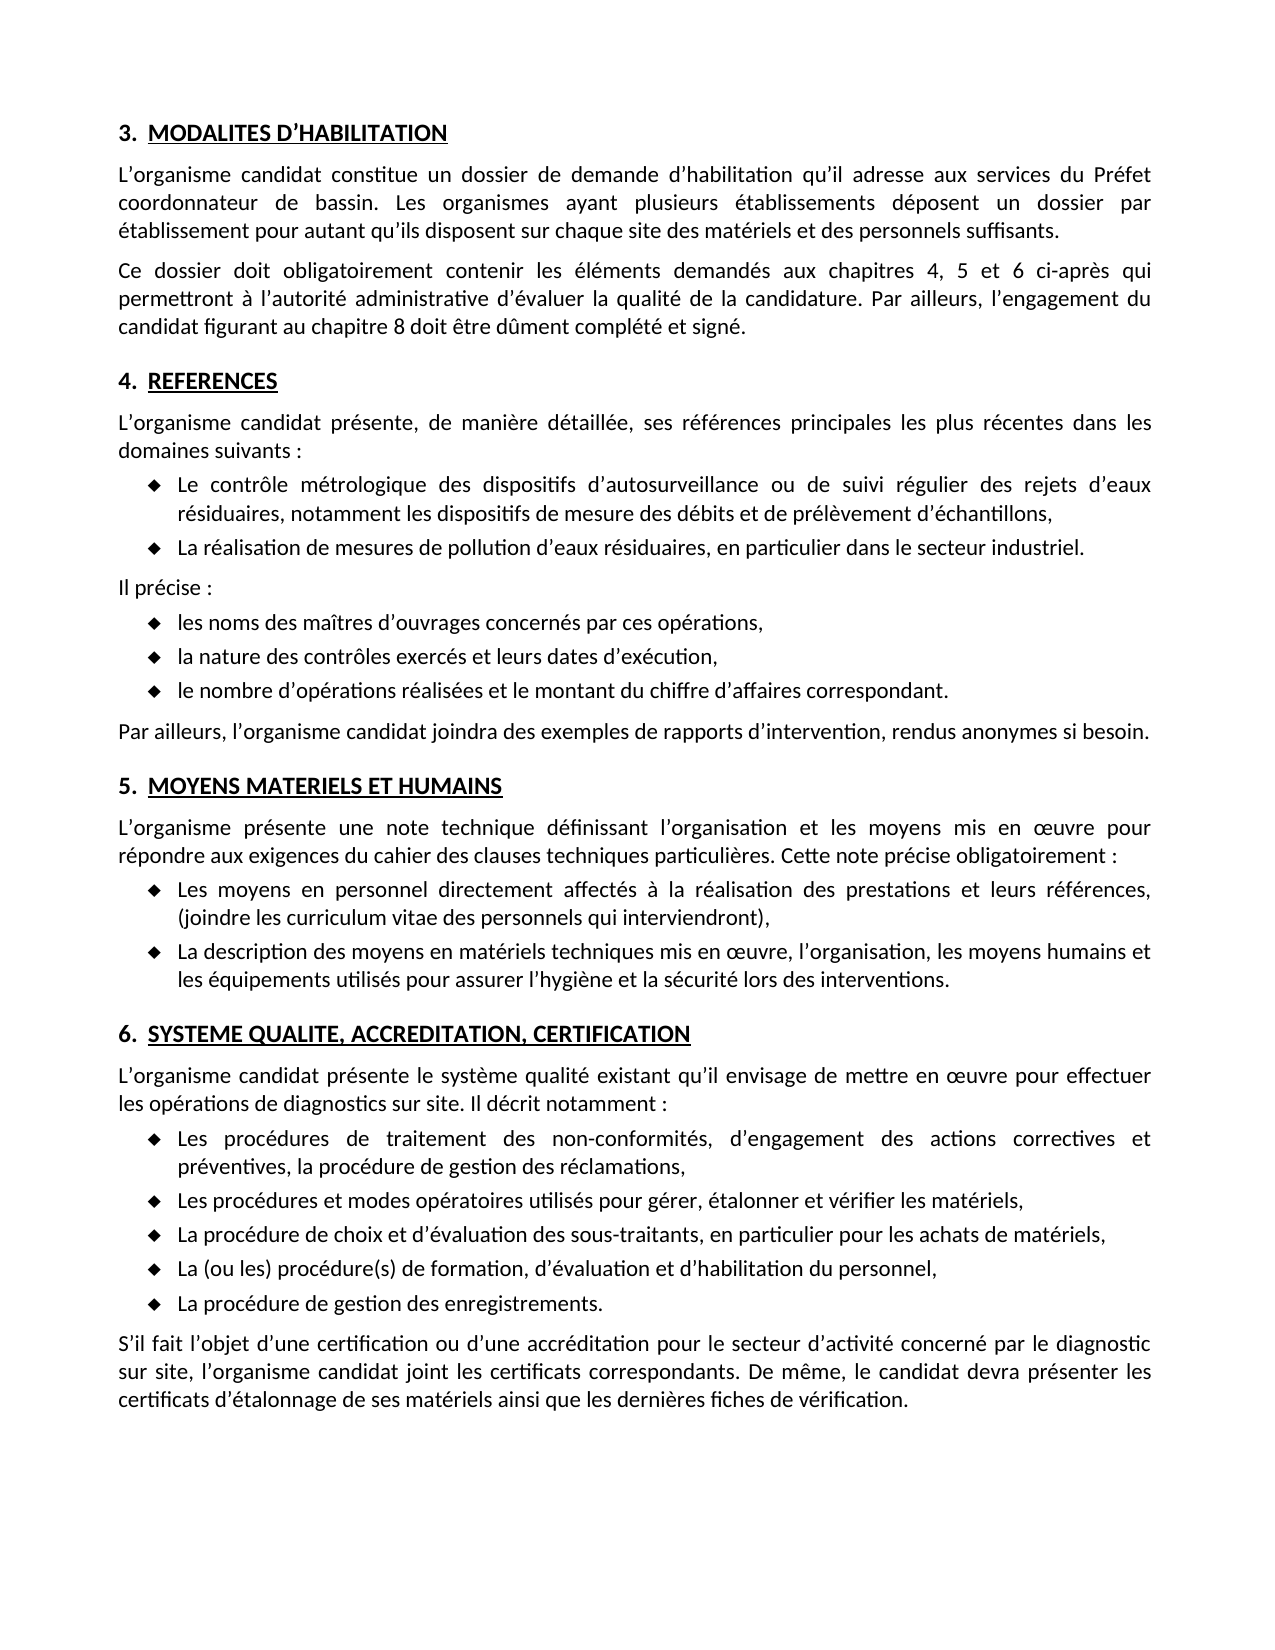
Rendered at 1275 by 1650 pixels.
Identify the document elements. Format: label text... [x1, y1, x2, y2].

list le nombre d’opérations réalisées et le montant du chiffre d’affaires correspondant. [148, 676, 1152, 704]
subtitle SYSTEME QUALITE, ACCREDITATION, CERTIFICATION [118, 1018, 1152, 1049]
list Les procédures et modes opératoires utilisés pour gérer, étalonner et vérifier les matériels, [148, 1186, 1152, 1214]
list La procédure de gestion des enregistrements. [148, 1289, 1152, 1317]
text Il précise : [118, 573, 1152, 601]
list La réalisation de mesures de pollution d’eaux résiduaires, en particulier dans le secteur industriel. [148, 533, 1152, 561]
list La description des moyens en matériels techniques mis en œuvre, l’organisation, les moyens humains et les équipements utilisés pour assurer l’hygiène et la sécurité lors des interventions. [148, 937, 1152, 993]
subtitle MODALITES D’HABILITATION [118, 117, 1152, 147]
text L’organisme candidat constitue un dossier de demande d’habilitation qu’il adresse aux services du Préfet coordonnateur de bassin. Les organismes ayant plusieurs établissements déposent un dossier par établissement pour autant qu’ils disposent sur chaque site des matériels et des personnels suffisants. [118, 160, 1152, 244]
text L’organisme candidat présente, de manière détaillée, ses références principales les plus récentes dans les domaines suivants : [118, 408, 1152, 464]
list Les moyens en personnel directement affectés à la réalisation des prestations et leurs références, (joindre les curriculum vitae des personnels qui interviendront), [148, 875, 1152, 931]
list La (ou les) procédure(s) de formation, d’évaluation et d’habilitation du personnel, [148, 1254, 1152, 1283]
text Par ailleurs, l’organisme candidat joindra des exemples de rapports d’intervention, rendus anonymes si besoin. [118, 717, 1152, 745]
list Les procédures de traitement des non-conformités, d’engagement des actions correctives et préventives, la procédure de gestion des réclamations, [148, 1124, 1152, 1180]
list La procédure de choix et d’évaluation des sous-traitants, en particulier pour les achats de matériels, [148, 1220, 1152, 1248]
subtitle MOYENS MATERIELS ET HUMAINS [118, 770, 1152, 800]
list les noms des maîtres d’ouvrages concernés par ces opérations, [148, 608, 1152, 636]
text L’organisme présente une note technique définissant l’organisation et les moyens mis en œuvre pour répondre aux exigences du cahier des clauses techniques particulières. Cette note précise obligatoirement : [118, 813, 1152, 869]
text S’il fait l’objet d’une certification ou d’une accréditation pour le secteur d’activité concerné par le diagnostic sur site, l’organisme candidat joint les certificats correspondants. De même, le candidat devra présenter les certificats d’étalonnage de ses matériels ainsi que les dernières fiches de vérification. [118, 1329, 1152, 1413]
list la nature des contrôles exercés et leurs dates d’exécution, [148, 642, 1152, 670]
list Le contrôle métrologique des dispositifs d’autosurveillance ou de suivi régulier des rejets d’eaux résiduaires, notamment les dispositifs de mesure des débits et de prélèvement d’échantillons, [148, 471, 1152, 527]
subtitle REFERENCES [118, 365, 1152, 396]
text L’organisme candidat présente le système qualité existant qu’il envisage de mettre en œuvre pour effectuer les opérations de diagnostics sur site. Il décrit notamment : [118, 1061, 1152, 1117]
text Ce dossier doit obligatoirement contenir les éléments demandés aux chapitres 4, 5 et 6 ci-après qui permettront à l’autorité administrative d’évaluer la qualité de la candidature. Par ailleurs, l’engagement du candidat figurant au chapitre 8 doit être dûment complété et signé. [118, 256, 1152, 340]
